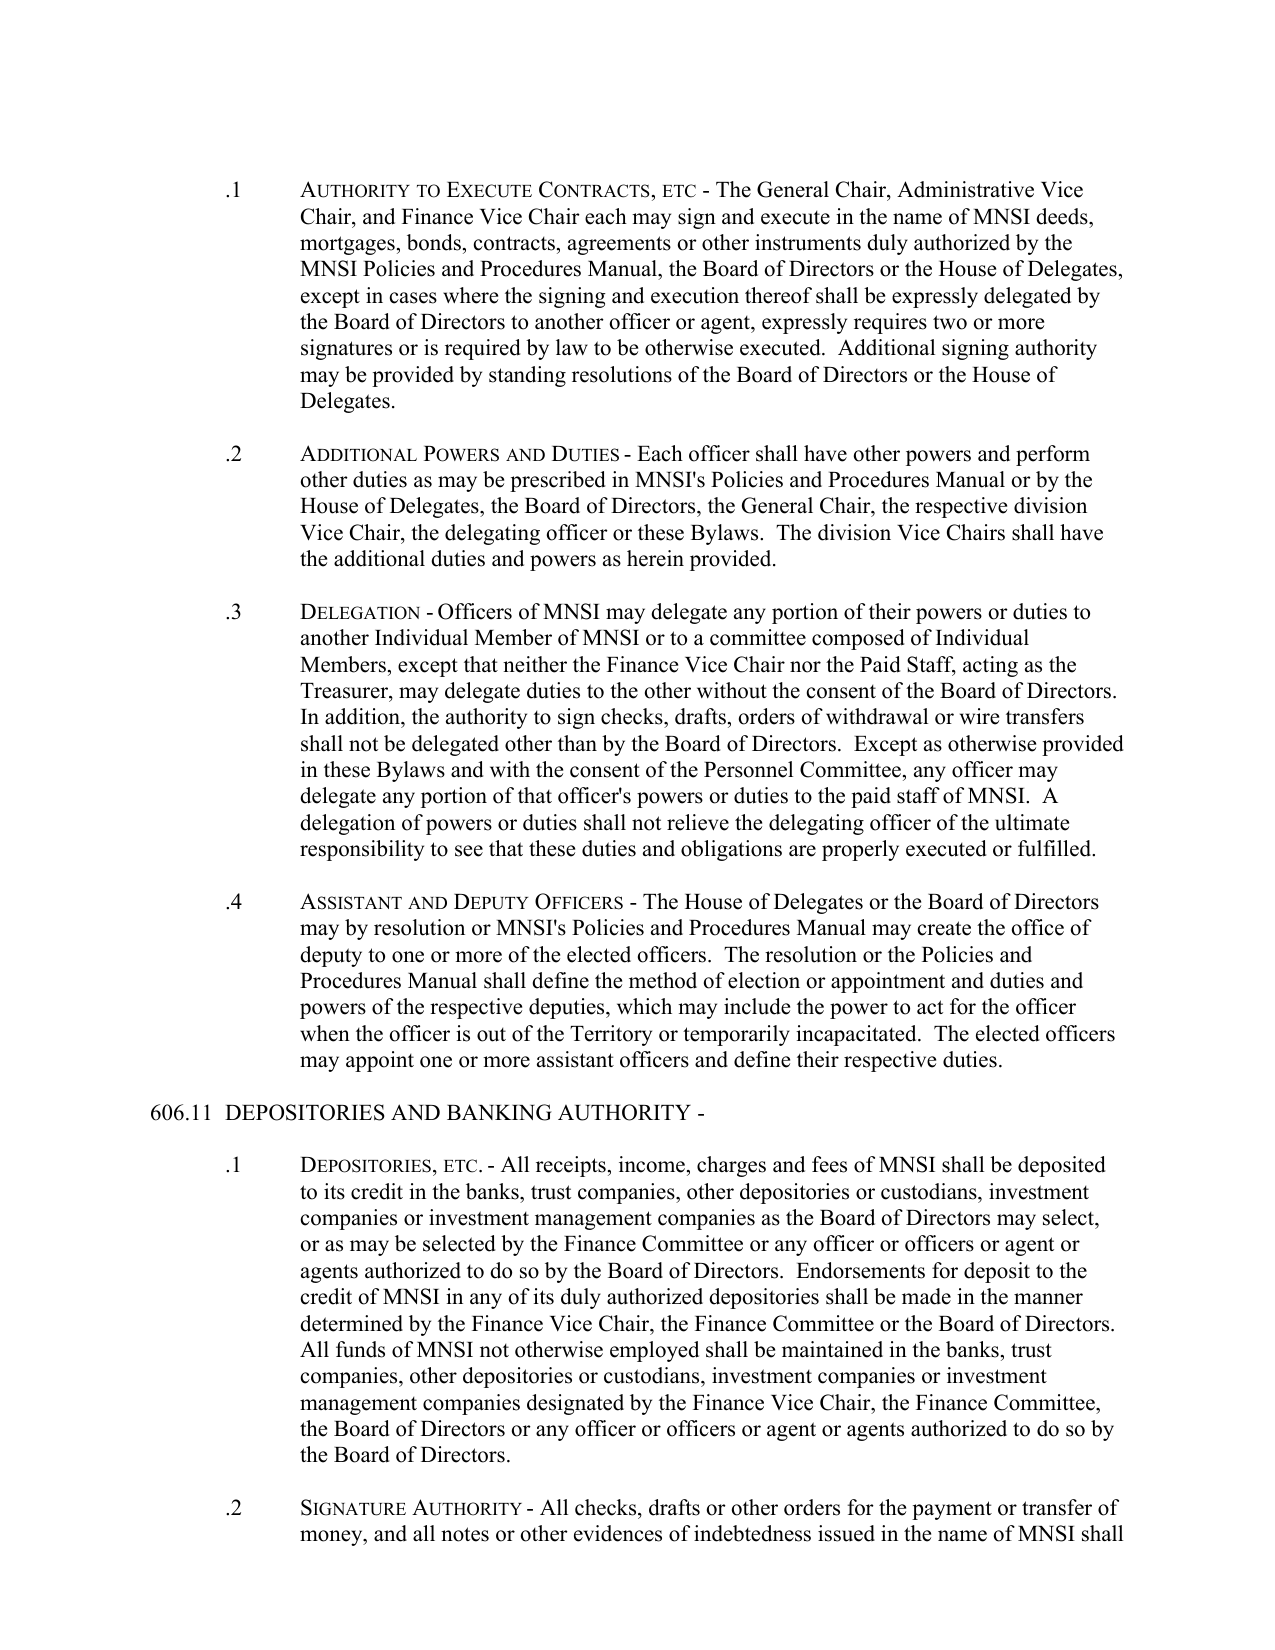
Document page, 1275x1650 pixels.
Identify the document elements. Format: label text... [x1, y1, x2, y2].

text .1 Depositories, etc. - All receipts, income, charges and fees of MNSI shall be deposited to its credit in the banks, trust companies, other depositories or custodians, investment companies or investment management companies as the Board of Directors may select, or as may be selected by the Finance Committee or any officer or officers or agent or agents authorized to do so by the Board of Directors. Endorsements for deposit to the credit of MNSI in any of its duly authorized depositories shall be made in the manner determined by the Finance Vice Chair, the Finance Committee or the Board of Directors. All funds of MNSI not otherwise employed shall be maintained in the banks, trust companies, other depositories or custodians, investment companies or investment management companies designated by the Finance Vice Chair, the Finance Committee, the Board of Directors or any officer or officers or agent or agents authorized to do so by the Board of Directors. [225, 1151, 1125, 1468]
text .4 Assistant and Deputy Officers - The House of Delegates or the Board of Directors may by resolution or MNSI's Policies and Procedures Manual may create the office of deputy to one or more of the elected officers. The resolution or the Policies and Procedures Manual shall define the method of election or appointment and duties and powers of the respective deputies, which may include the power to act for the officer when the officer is out of the Territory or temporarily incapacitated. The elected officers may appoint one or more assistant officers and define their respective duties. [225, 888, 1125, 1072]
text 606.11 DEPOSITORIES AND BANKING AUTHORITY - [150, 1099, 1125, 1125]
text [225, 1494, 1125, 1547]
text .3 Delegation - Officers of MNSI may delegate any portion of their powers or duties to another Individual Member of MNSI or to a committee composed of Individual Members, except that neither the Finance Vice Chair nor the Paid Staff, acting as the Treasurer, may delegate duties to the other without the consent of the Board of Directors. In addition, the authority to sign checks, drafts, orders of withdrawal or wire transfers shall not be delegated other than by the Board of Directors. Except as otherwise provided in these Bylaws and with the consent of the Personnel Committee, any officer may delegate any portion of that officer's powers or duties to the paid staff of MNSI. A delegation of powers or duties shall not relieve the delegating officer of the ultimate responsibility to see that these duties and obligations are properly executed or fulfilled. [225, 598, 1125, 862]
text .1 Authority to Execute Contracts, etc - The General Chair, Administrative Vice Chair, and Finance Vice Chair each may sign and execute in the name of MNSI deeds, mortgages, bonds, contracts, agreements or other instruments duly authorized by the MNSI Policies and Procedures Manual, the Board of Directors or the House of Delegates, except in cases where the signing and execution thereof shall be expressly delegated by the Board of Directors to another officer or agent, expressly requires two or more signatures or is required by law to be otherwise executed. Additional signing authority may be provided by standing resolutions of the Board of Directors or the House of Delegates. [225, 176, 1125, 413]
text .2 Additional Powers and Duties - Each officer shall have other powers and perform other duties as may be prescribed in MNSI's Policies and Procedures Manual or by the House of Delegates, the Board of Directors, the General Chair, the respective division Vice Chair, the delegating officer or these Bylaws. The division Vice Chairs shall have the additional duties and powers as herein provided. [225, 440, 1125, 572]
